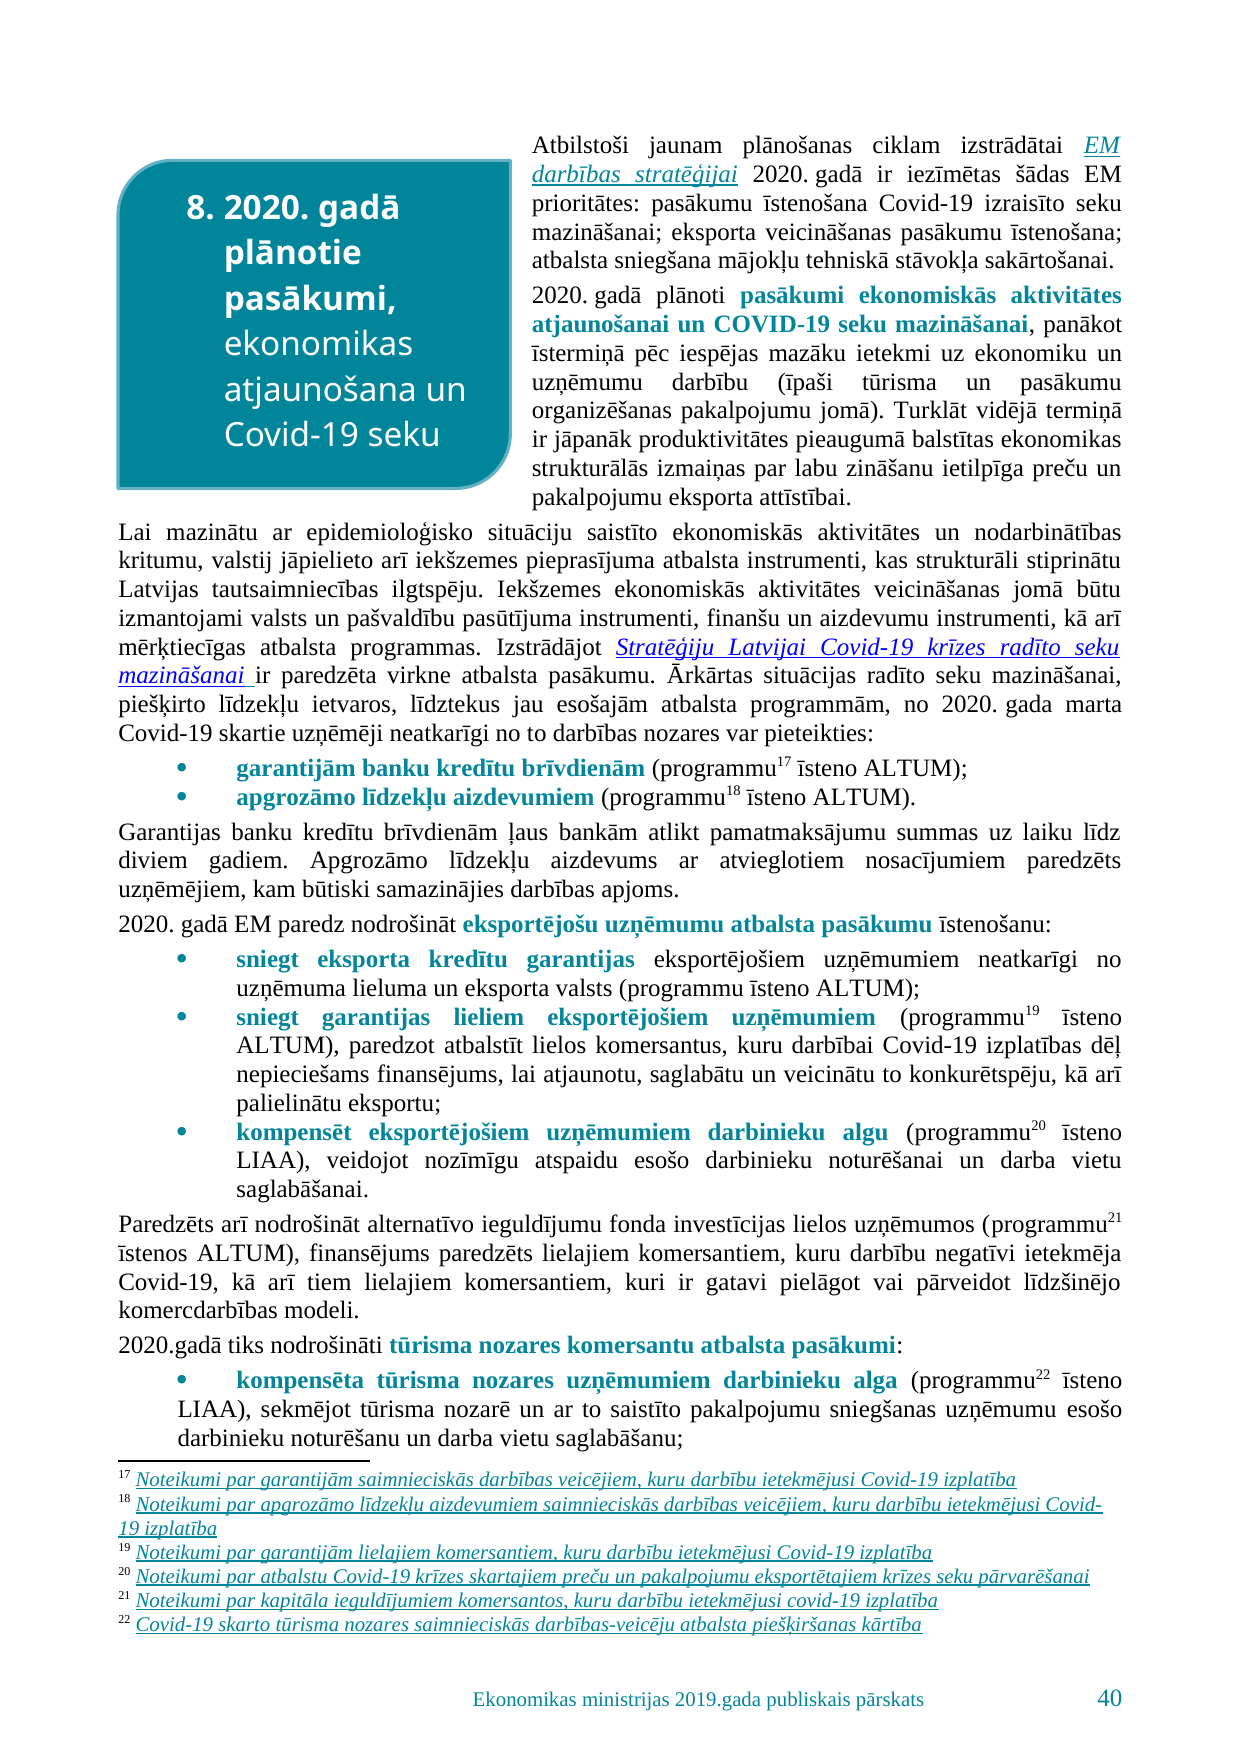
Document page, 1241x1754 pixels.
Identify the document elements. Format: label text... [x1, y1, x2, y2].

text 2020. gadā plānoti pasākumi ekonomiskās aktivitātes atjaunošanai un COVID-19 seku mazināšanai, panākot īstermiņā pēc iespējas mazāku ietekmi uz ekonomiku un uzņēmumu darbību (īpaši tūrisma un pasākumu organizēšanas pakalpojumu jomā). Turklāt vidējā termiņā ir jāpanāk produktivitātes pieaugumā balstītas ekonomikas strukturālās izmaiņas par labu zināšanu ietilpīga preču un pakalpojumu eksporta attīstībai. [532, 281, 1122, 511]
list apgrozāmo līdzekļu aizdevumiem (programmu īsteno ALTUM). [177, 782, 1122, 811]
list Atbilstoši jaunam plānošanas ciklam izstrādātai EM darbības stratēģijai 2020. gadā ir iezīmētas šādas EM prioritātes: pasākumu īstenošana Covid-19 izraisīto seku mazināšanai; eksporta veicināšanas pasākumu īstenošana; atbalsta sniegšana mājokļu tehniskā stāvokļa sakārtošanai. [532, 131, 1122, 274]
text Lai mazinātu ar epidemioloģisko situāciju saistīto ekonomiskās aktivitātes un nodarbinātības kritumu, valstij jāpielieto arī iekšzemes pieprasījuma atbalsta instrumenti, kas strukturāli stiprinātu Latvijas tautsaimniecības ilgtspēju. Iekšzemes ekonomiskās aktivitātes veicināšanas jomā būtu izmantojami valsts un pašvaldību pasūtījuma instrumenti, finanšu un aizdevumu instrumenti, kā arī mērķtiecīgas atbalsta programmas. Izstrādājot Stratēģiju Latvijai Covid-19 krīzes radīto seku mazināšanai ir paredzēta virkne atbalsta pasākumu. Ārkārtas situācijas radīto seku mazināšanai, piešķirto līdzekļu ietvaros, līdztekus jau esošajām atbalsta programmām, no 2020. gada marta Covid-19 skartie uzņēmēji neatkarīgi no to darbības nozares var pieteikties: [118, 517, 1122, 747]
list garantijām banku kredītu brīvdienām (programmu īsteno ALTUM); [177, 753, 1122, 782]
list sniegt eksporta kredītu garantijas eksportējošiem uzņēmumiem neatkarīgi no uzņēmuma lieluma un eksporta valsts (programmu īsteno ALTUM); [177, 944, 1122, 1002]
text Garantijas banku kredītu brīvdienām ļaus bankām atlikt pamatmaksājumu summas uz laiku līdz diviem gadiem. Apgrozāmo līdzekļu aizdevums ar atvieglotiem nosacījumiem paredzēts uzņēmējiem, kam būtiski samazinājies darbības apjoms. [118, 817, 1122, 903]
list kompensēt eksportējošiem uzņēmumiem darbinieku algu (programmu īsteno LIAA), veidojot nozīmīgu atspaidu esošo darbinieku noturēšanai un darba vietu saglabāšanai. [177, 1117, 1122, 1203]
list kompensēta tūrisma nozares uzņēmumiem darbinieku alga (programmu īsteno LIAA), sekmējot tūrisma nozarē un ar to saistīto pakalpojumu sniegšanas uzņēmumu esošo darbinieku noturēšanu un darba vietu saglabāšanu; [177, 1366, 1122, 1452]
list sniegt garantijas lieliem eksportējošiem uzņēmumiem (programmu īsteno ALTUM), paredzot atbalstīt lielos komersantus, kuru darbībai Covid-19 izplatības dēļ nepieciešams finansējums, lai atjaunotu, saglabātu un veicinātu to konkurētspēju, kā arī palielinātu eksportu; [177, 1002, 1122, 1117]
text 2020.gadā tiks nodrošināti tūrisma nozares komersantu atbalsta pasākumi: [118, 1331, 1122, 1359]
text Paredzēts arī nodrošināt alternatīvo ieguldījumu fonda investīcijas lielos uzņēmumos (programmu īstenos ALTUM), finansējums paredzēts lielajiem komersantiem, kuru darbību negatīvi ietekmēja Covid-19, kā arī tiem lielajiem komersantiem, kuri ir gatavi pielāgot vai pārveidot līdzšinējo komercdarbības modeli. [118, 1209, 1122, 1324]
text 2020. gadā EM paredz nodrošināt eksportējošu uzņēmumu atbalsta pasākumu īstenošanu: [118, 909, 1122, 938]
